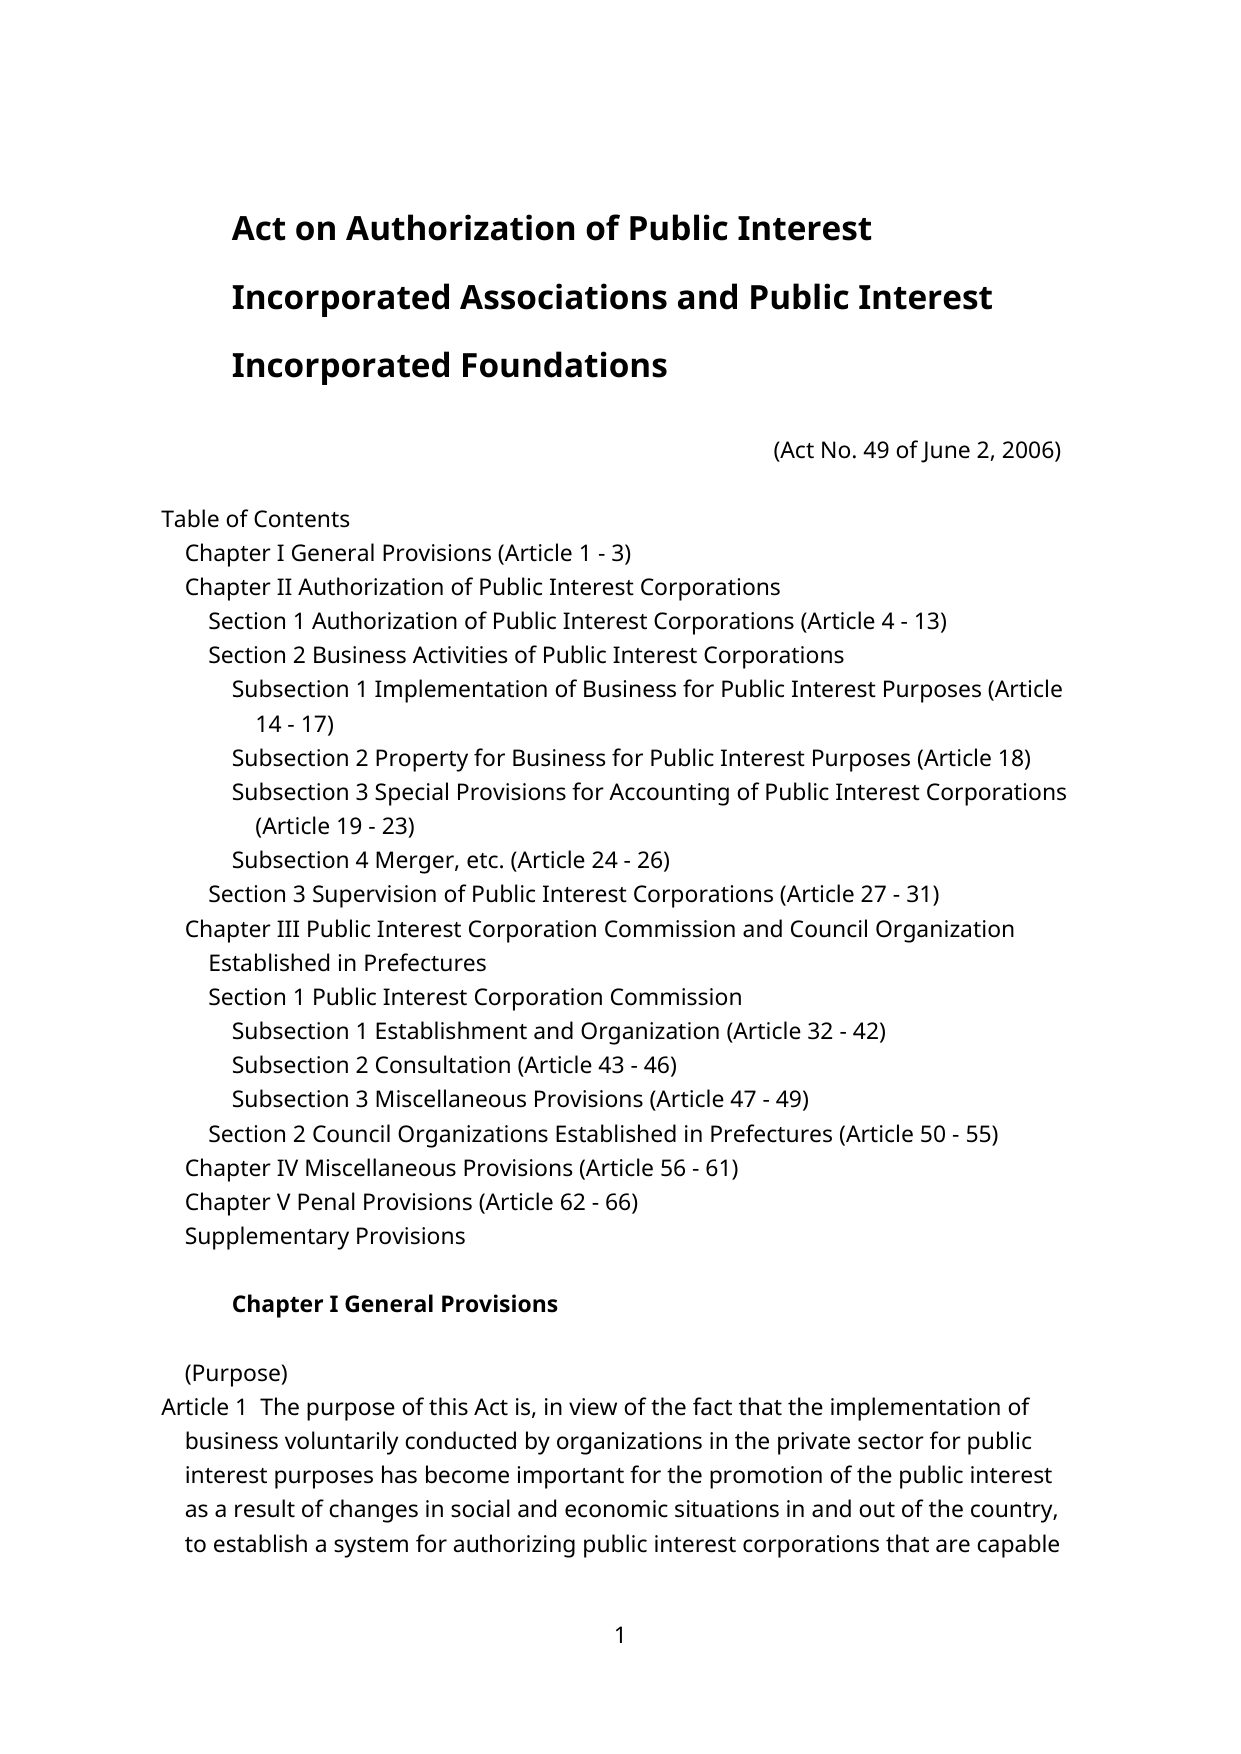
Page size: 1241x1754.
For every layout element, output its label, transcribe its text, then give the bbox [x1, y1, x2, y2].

text (Purpose) [184, 1355, 1079, 1389]
text Subsection 2 Property for Business for Public Interest Purposes (Article 18) [230, 740, 1079, 774]
text Act on Authorization of Public Interest Incorporated Associations and Public Interest Incorporated Foundations [230, 194, 1079, 399]
text Chapter II Authorization of Public Interest Corporations [184, 569, 1079, 604]
text Chapter V Penal Provisions (Article 62 - 66) [184, 1184, 1079, 1219]
text Subsection 4 Merger, etc. (Article 24 - 26) [230, 843, 1079, 877]
text Subsection 2 Consultation (Article 43 - 46) [230, 1048, 1079, 1082]
text Section 1 Authorization of Public Interest Corporations (Article 4 - 13) [207, 604, 1079, 638]
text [161, 1389, 1079, 1560]
text Chapter IV Miscellaneous Provisions (Article 56 - 61) [184, 1150, 1079, 1184]
text Chapter I General Provisions [230, 1287, 1079, 1321]
text Section 1 Public Interest Corporation Commission [207, 979, 1079, 1014]
text Section 3 Supervision of Public Interest Corporations (Article 27 - 31) [207, 877, 1079, 911]
text Subsection 3 Miscellaneous Provisions (Article 47 - 49) [230, 1082, 1079, 1116]
text Chapter III Public Interest Corporation Commission and Council Organization Established in Prefectures [184, 911, 1079, 979]
text Supplementary Provisions [184, 1219, 1079, 1253]
text Table of Contents [161, 501, 1079, 535]
text Section 2 Council Organizations Established in Prefectures (Article 50 - 55) [207, 1116, 1079, 1150]
text Section 2 Business Activities of Public Interest Corporations [207, 638, 1079, 672]
text Subsection 1 Implementation of Business for Public Interest Purposes (Article 14 - 17) [230, 672, 1079, 740]
text (Act No. 49 of June 2, 2006) [161, 433, 1079, 467]
text Chapter I General Provisions (Article 1 - 3) [184, 535, 1079, 569]
text Subsection 3 Special Provisions for Accounting of Public Interest Corporations (Article 19 - 23) [230, 774, 1079, 843]
text Subsection 1 Establishment and Organization (Article 32 - 42) [230, 1014, 1079, 1048]
